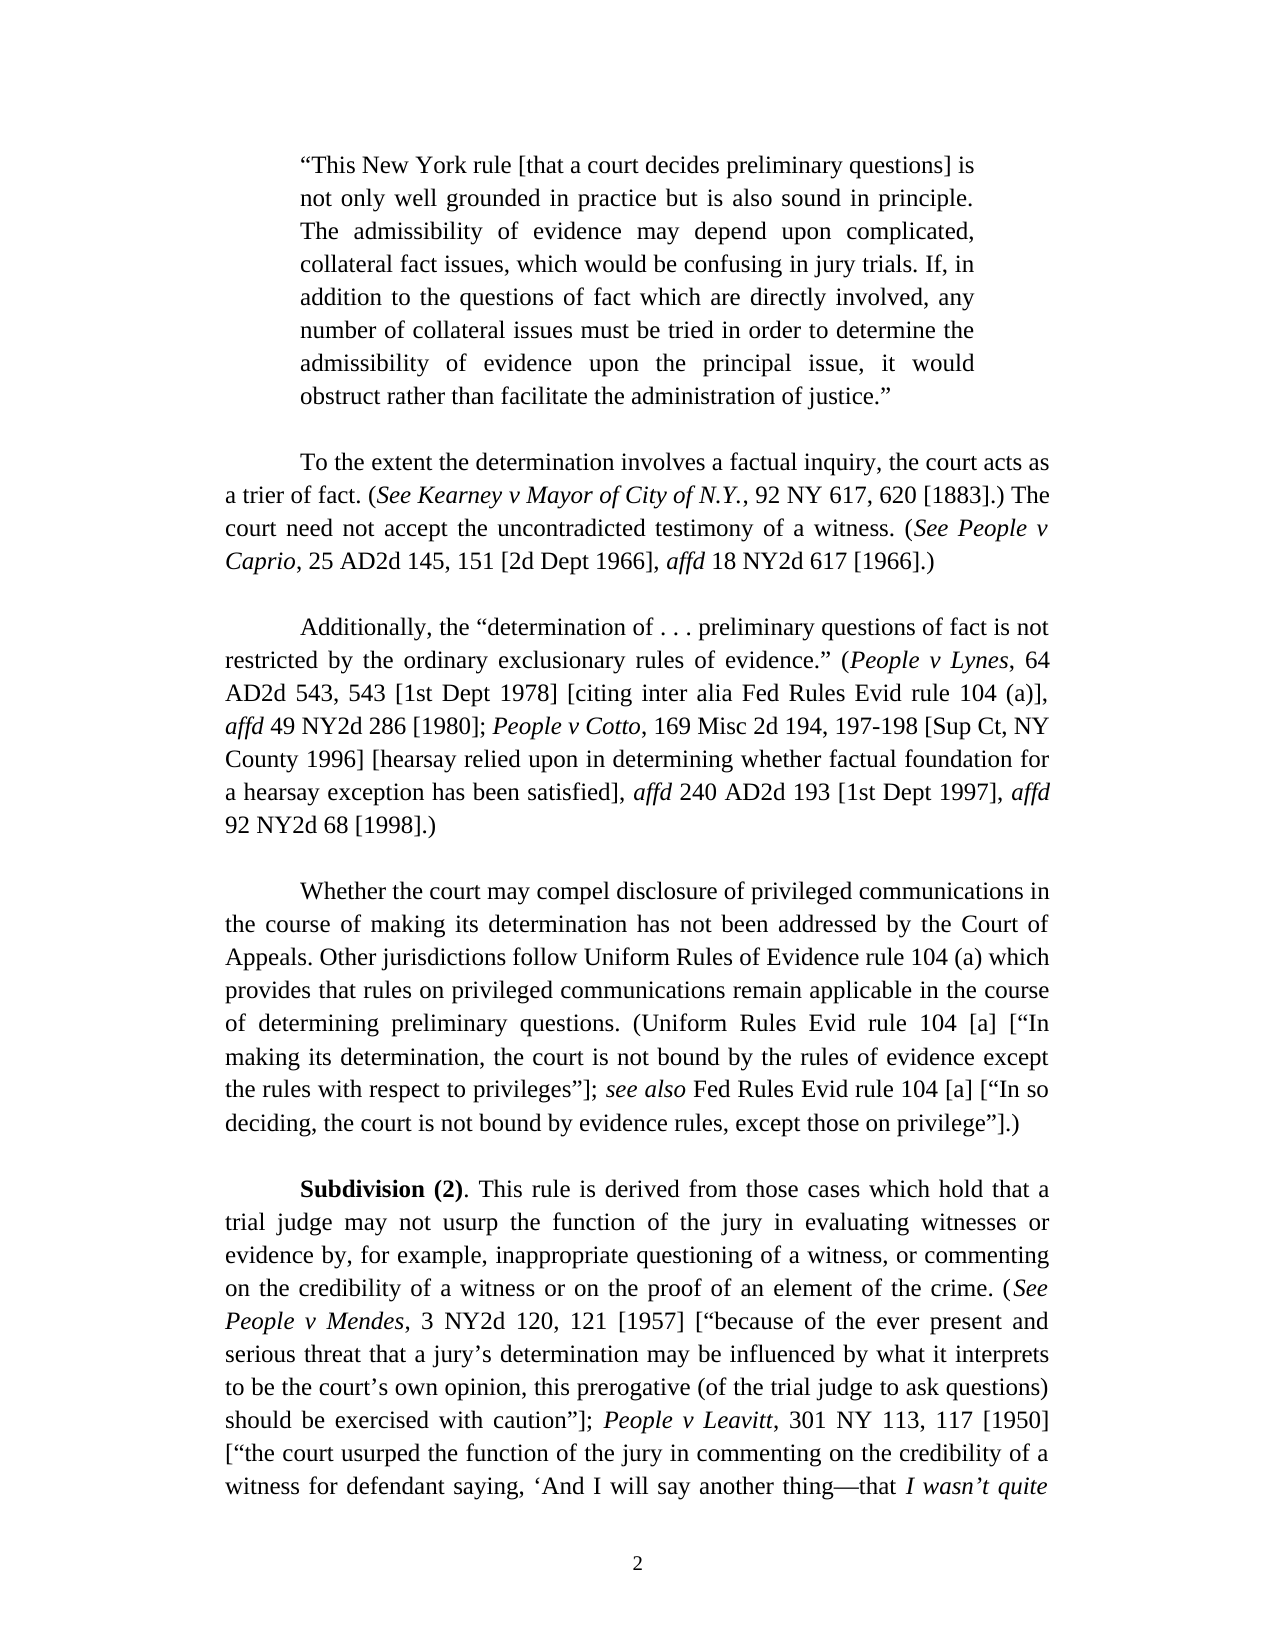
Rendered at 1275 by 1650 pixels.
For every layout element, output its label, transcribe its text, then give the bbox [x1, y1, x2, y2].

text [225, 1174, 1050, 1499]
text To the extent the determination involves a factual inquiry, the court acts as a trier of fact. (See Kearney v Mayor of City of N.Y., 92 NY 617, 620 [1883].) The court need not accept the uncontradicted testimony of a witness. (See People v Caprio, 25 AD2d 145, 151 [2d Dept 1966], affd 18 NY2d 617 [1966].) [225, 447, 1050, 575]
text “This New York rule [that a court decides preliminary questions] is not only well grounded in practice but is also sound in principle. The admissibility of evidence may depend upon complicated, collateral fact issues, which would be confusing in jury trials. If, in addition to the questions of fact which are directly involved, any number of collateral issues must be tried in order to determine the admissibility of evidence upon the principal issue, it would obstruct rather than facilitate the administration of justice.” [300, 150, 975, 410]
text Whether the court may compel disclosure of privileged communications in the course of making its determination has not been addressed by the Court of Appeals. Other jurisdictions follow Uniform Rules of Evidence rule 104 (a) which provides that rules on privileged communications remain applicable in the course of determining preliminary questions. (Uniform Rules Evid rule 104 [a] [“In making its determination, the court is not bound by the rules of evidence except the rules with respect to privileges”]; see also Fed Rules Evid rule 104 [a] [“In so deciding, the court is not bound by evidence rules, except those on privilege”].) [225, 876, 1050, 1136]
text Additionally, the “determination of . . . preliminary questions of fact is not restricted by the ordinary exclusionary rules of evidence.” (People v Lynes, 64 AD2d 543, 543 [1st Dept 1978] [citing inter alia Fed Rules Evid rule 104 (a)], affd 49 NY2d 286 [1980]; People v Cotto, 169 Misc 2d 194, 197-198 [Sup Ct, NY County 1996] [hearsay relied upon in determining whether factual foundation for a hearsay exception has been satisfied], affd 240 AD2d 193 [1st Dept 1997], affd 92 NY2d 68 [1998].) [225, 612, 1050, 839]
